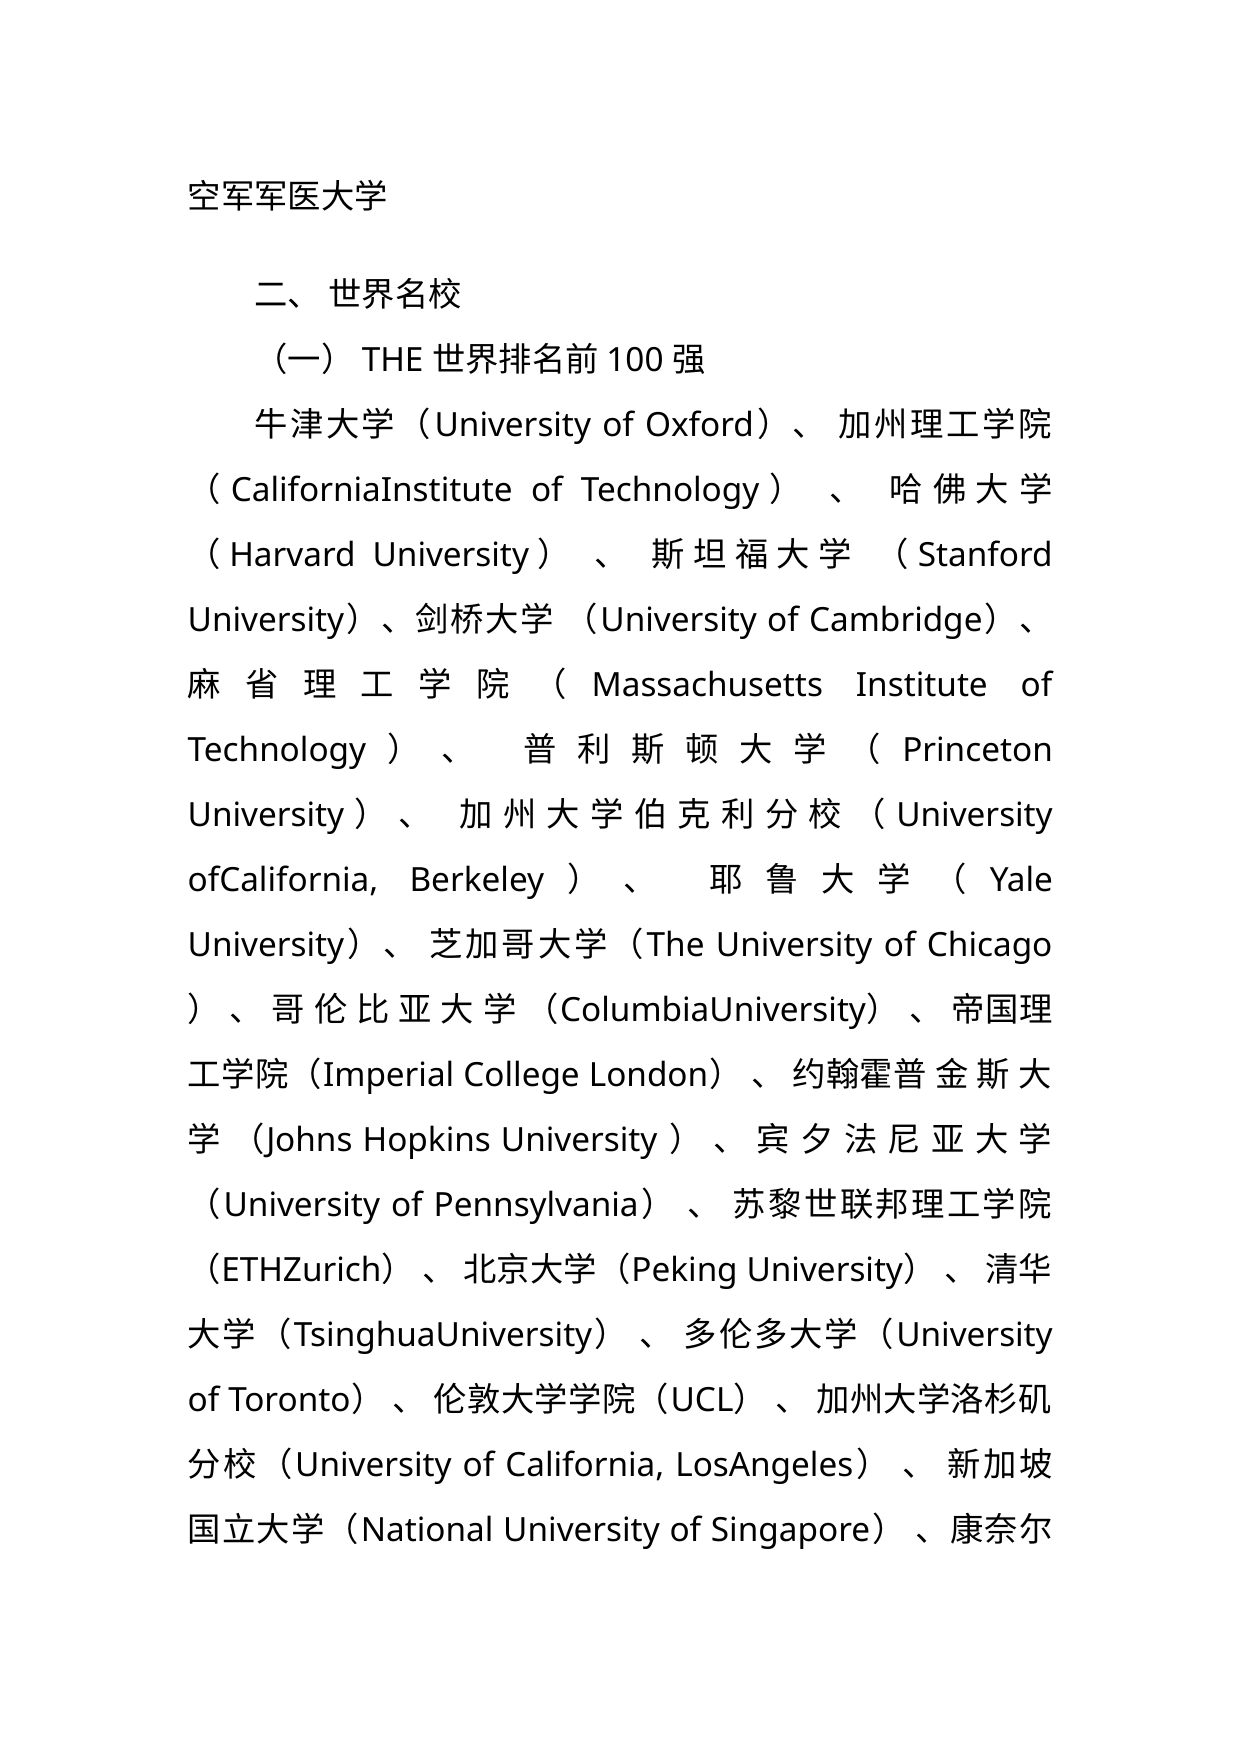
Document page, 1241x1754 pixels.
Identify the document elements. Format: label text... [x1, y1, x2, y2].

text 二、 世界名校 [187, 259, 1053, 324]
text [187, 162, 1053, 227]
text （一） THE 世界排名前 100 强 [187, 324, 1053, 389]
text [187, 389, 1053, 1559]
